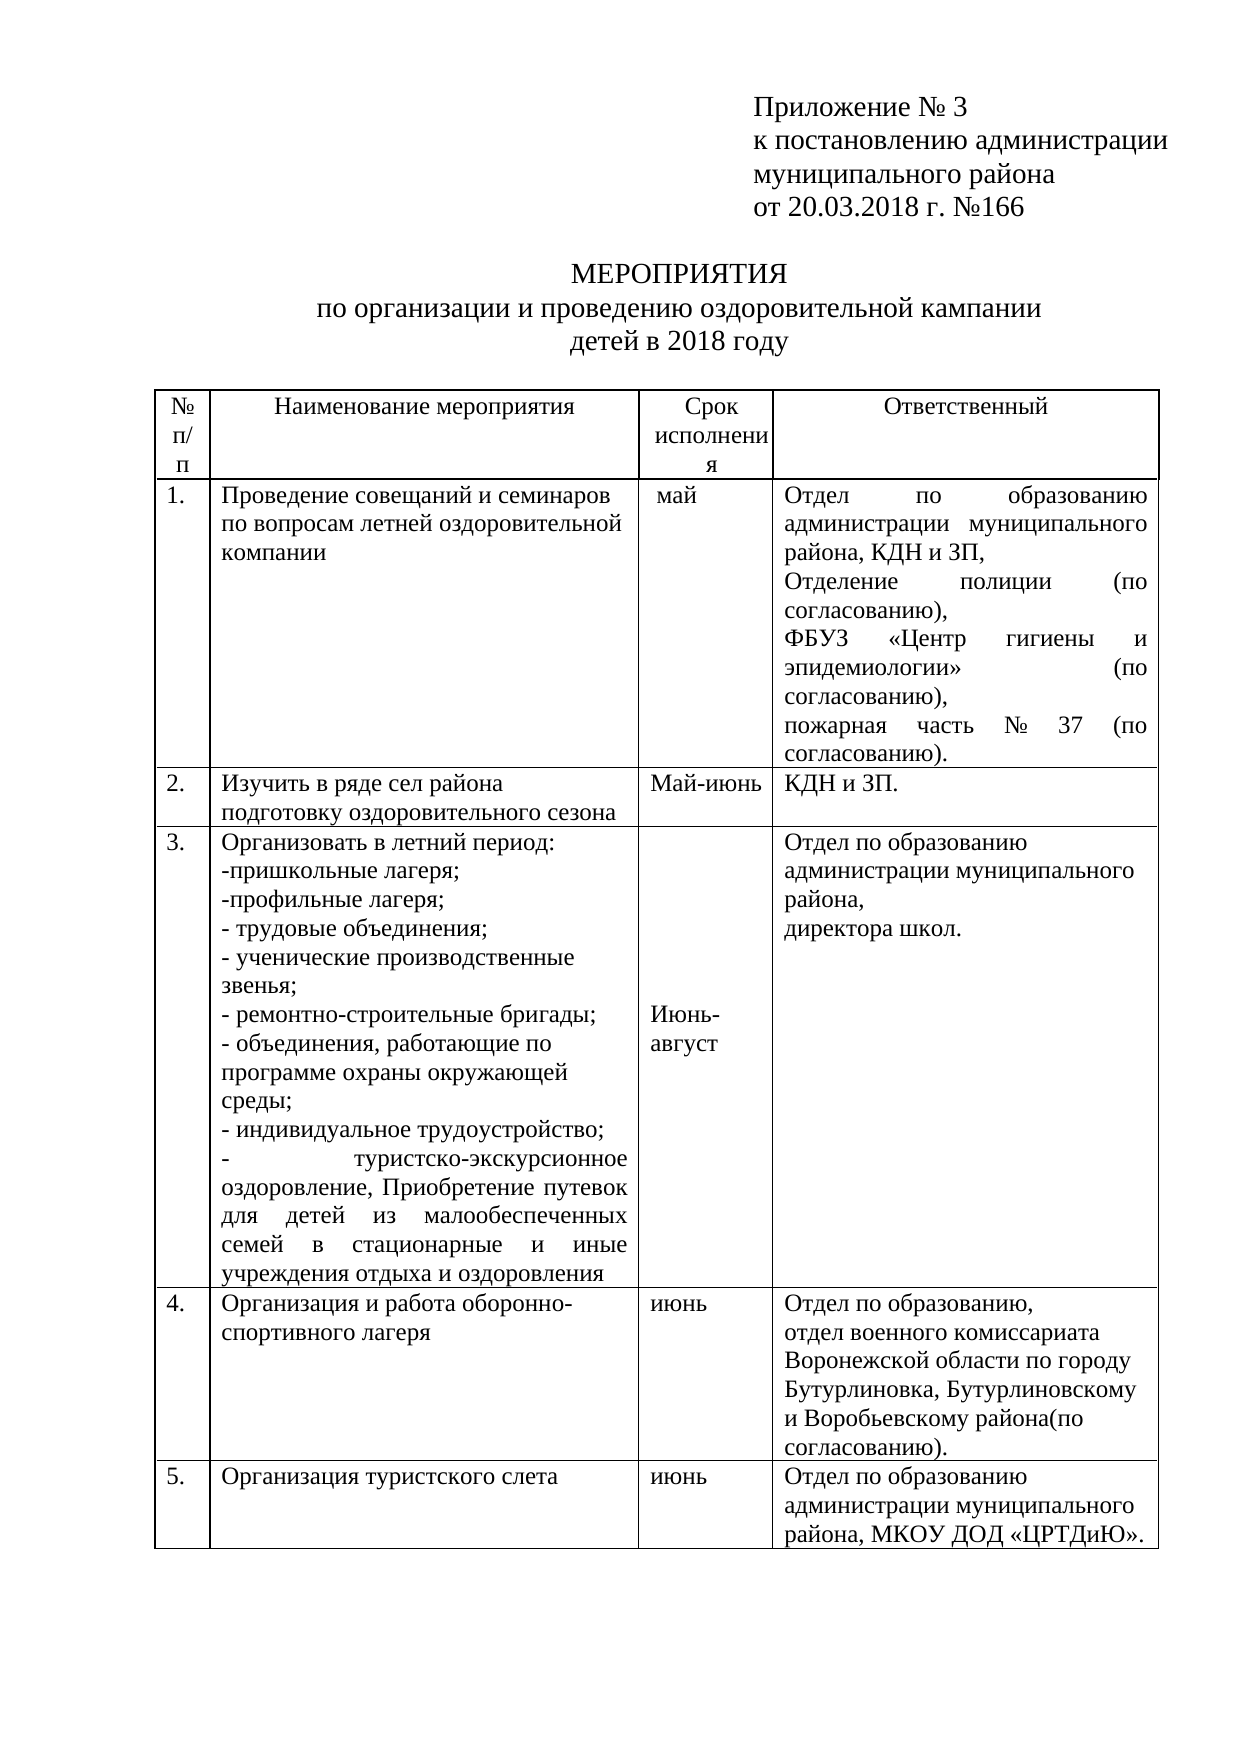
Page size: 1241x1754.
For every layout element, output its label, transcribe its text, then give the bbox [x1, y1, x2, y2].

table_cell июнь [639, 1461, 772, 1548]
text Приложение № 3 [753, 89, 1181, 122]
table_cell Организация туристского слета [211, 1461, 638, 1548]
table_header Наименование мероприятия [211, 391, 638, 478]
table_cell 5. [156, 1461, 209, 1548]
table_cell Отдел по образованию администрации муниципального района, МКОУ ДОД «ЦРТДиЮ». [773, 1460, 1158, 1548]
table_cell Организация и работа оборонно-спортивного лагеря [211, 1288, 638, 1460]
table_cell Отдел по образованию администрации муниципального района, КДН и ЗП, Отделение полиции (по согласованию), ФБУЗ «Центр гигиены и эпидемиологии» (по согласованию), пожарная часть № 37 (по согласованию). [773, 478, 1158, 767]
text по организации и проведению оздоровительной кампании [177, 290, 1181, 323]
table_cell Отдел по образованию администрации муниципального района, директора школ. [773, 826, 1158, 1287]
table_header Срок исполнения [640, 391, 772, 478]
table_cell 4. [156, 1288, 209, 1460]
table_cell май [639, 480, 772, 767]
table_cell 1. [156, 479, 209, 767]
table_cell Организовать в летний период: -пришкольные лагеря; -профильные лагеря; - трудовые объединения; - ученические производственные звенья; - ремонтно-строительные бригады; - объединения, работающие по программе охраны окружающей среды; - индивидуальное трудоустройство; - туристско-экскурсионное оздоровление, Приобретение путевок для детей из малообеспеченных семей в стационарные и иные учреждения отдыха и оздоровления [211, 827, 638, 1287]
table_header Ответственный [774, 391, 1158, 478]
text к постановлению администрации муниципального района [753, 122, 1181, 189]
text детей в 2018 году [177, 323, 1181, 357]
table_cell 3. [156, 827, 209, 1287]
table_cell 2. [156, 768, 209, 826]
text МЕРОПРИЯТИЯ [177, 256, 1181, 290]
table_cell Июнь-август [639, 827, 772, 1287]
table_cell Май-июнь [639, 768, 772, 826]
table_cell июнь [639, 1288, 772, 1460]
table_cell Отдел по образованию, отдел военного комиссариата Воронежской области по городу Бутурлиновка, Бутурлиновскому и Воробьевскому района(по согласованию). [773, 1287, 1158, 1460]
table_cell КДН и ЗП. [773, 767, 1158, 826]
table_cell Проведение совещаний и семинаров по вопросам летней оздоровительной компании [211, 480, 638, 767]
table_cell Изучить в ряде сел района подготовку оздоровительного сезона [211, 768, 638, 826]
text от 20.03.2018 г. №166 [753, 189, 1181, 223]
table_header № п/п [156, 391, 209, 478]
